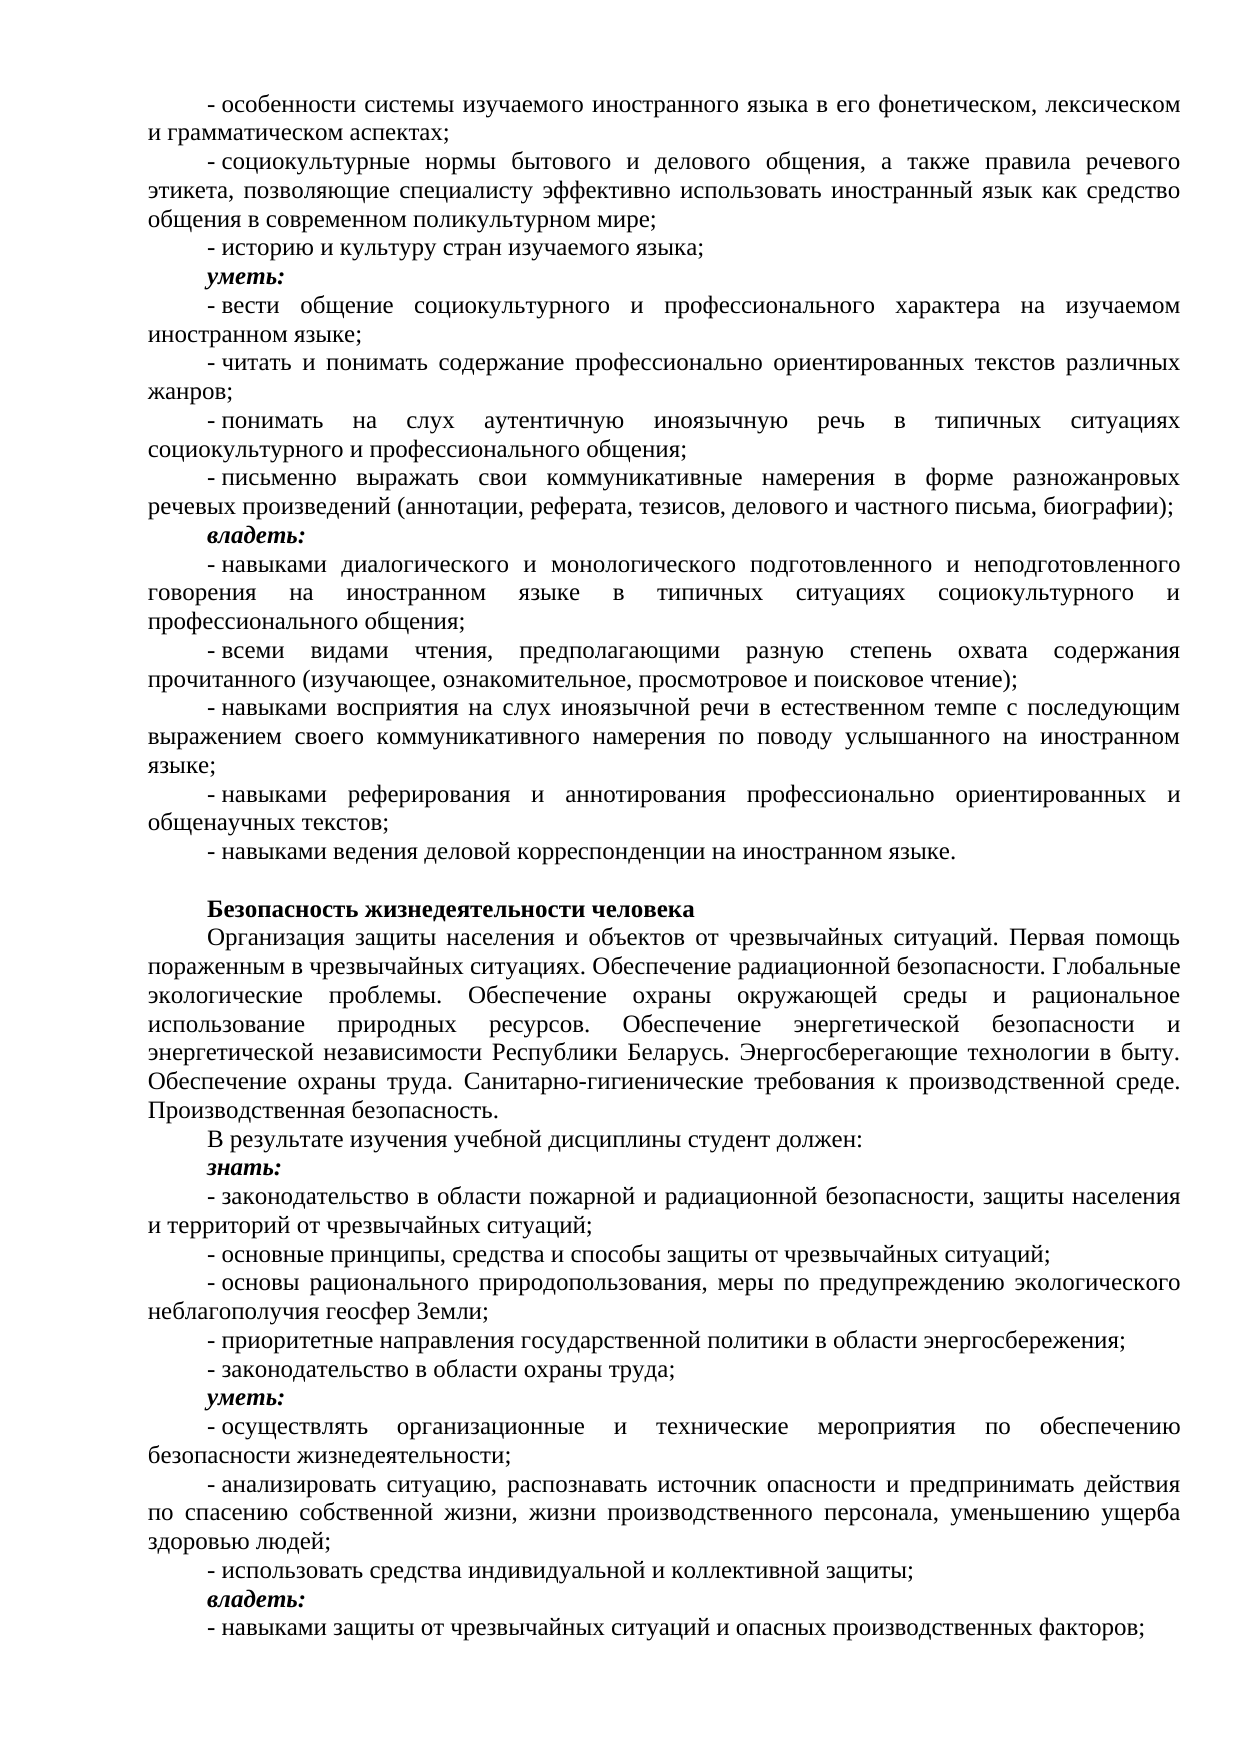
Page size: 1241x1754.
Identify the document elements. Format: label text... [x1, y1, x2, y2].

text - осуществлять организационные и технические мероприятия по обеспечению безопасности жизнедеятельности; [148, 1411, 1181, 1469]
text - навыками защиты от чрезвычайных ситуаций и опасных производственных факторов; [148, 1612, 1181, 1641]
text - анализировать ситуацию, распознавать источник опасности и предпринимать действия по спасению собственной жизни, жизни производственного персонала, уменьшению ущерба здоровью людей; [148, 1469, 1181, 1555]
text Организация защиты населения и объектов от чрезвычайных ситуаций. Первая помощь пораженным в чрезвычайных ситуациях. Обеспечение радиационной безопасности. Глобальные экологические проблемы. Обеспечение охраны окружающей среды и рациональное использование природных ресурсов. Обеспечение энергетической безопасности и энергетической независимости Республики Беларусь. Энергосберегающие технологии в быту. Обеспечение охраны труда. Санитарно-гигиенические требования к производственной среде. Производственная безопасность. [148, 922, 1181, 1124]
text владеть: [148, 1584, 1181, 1612]
text - навыками ведения деловой корреспонденции на иностранном языке. [148, 836, 1181, 865]
text - особенности системы изучаемого иностранного языка в его фонетическом, лексическом и грамматическом аспектах; [148, 89, 1181, 146]
text - всеми видами чтения, предполагающими разную степень охвата содержания прочитанного (изучающее, ознакомительное, просмотровое и поисковое чтение); [148, 635, 1181, 692]
text - письменно выражать свои коммуникативные намерения в форме разножанровых речевых произведений (аннотации, реферата, тезисов, делового и частного письма, биографии); [148, 462, 1181, 520]
text - основные принципы, средства и способы защиты от чрезвычайных ситуаций; [148, 1239, 1181, 1267]
text - социокультурные нормы бытового и делового общения, а также правила речевого этикета, позволяющие специалисту эффективно использовать иностранный язык как средство общения в современном поликультурном мире; [148, 146, 1181, 232]
text - понимать на слух аутентичную иноязычную речь в типичных ситуациях социокультурного и профессионального общения; [148, 405, 1181, 462]
text В результате изучения учебной дисциплины студент должен: [148, 1124, 1181, 1152]
text уметь: [148, 261, 1181, 290]
text уметь: [148, 1382, 1181, 1411]
text - историю и культуру стран изучаемого языка; [148, 232, 1181, 261]
text - навыками диалогического и монологического подготовленного и неподготовленного говорения на иностранном языке в типичных ситуациях социокультурного и профессионального общения; [148, 549, 1181, 635]
text знать: [148, 1152, 1181, 1181]
text - навыками реферирования и аннотирования профессионально ориентированных и общенаучных текстов; [148, 779, 1181, 836]
text - читать и понимать содержание профессионально ориентированных текстов различных жанров; [148, 347, 1181, 405]
text Безопасность жизнедеятельности человека [148, 894, 1181, 922]
text - законодательство в области охраны труда; [148, 1354, 1181, 1382]
text владеть: [148, 520, 1181, 549]
text - навыками восприятия на слух иноязычной речи в естественном темпе с последующим выражением своего коммуникативного намерения по поводу услышанного на иностранном языке; [148, 692, 1181, 779]
text - использовать средства индивидуальной и коллективной защиты; [148, 1555, 1181, 1584]
text - законодательство в области пожарной и радиационной безопасности, защиты населения и территорий от чрезвычайных ситуаций; [148, 1181, 1181, 1239]
text - основы рационального природопользования, меры по предупреждению экологического неблагополучия геосфер Земли; [148, 1267, 1181, 1325]
text - приоритетные направления государственной политики в области энергосбережения; [148, 1325, 1181, 1354]
text - вести общение социокультурного и профессионального характера на изучаемом иностранном языке; [148, 290, 1181, 347]
